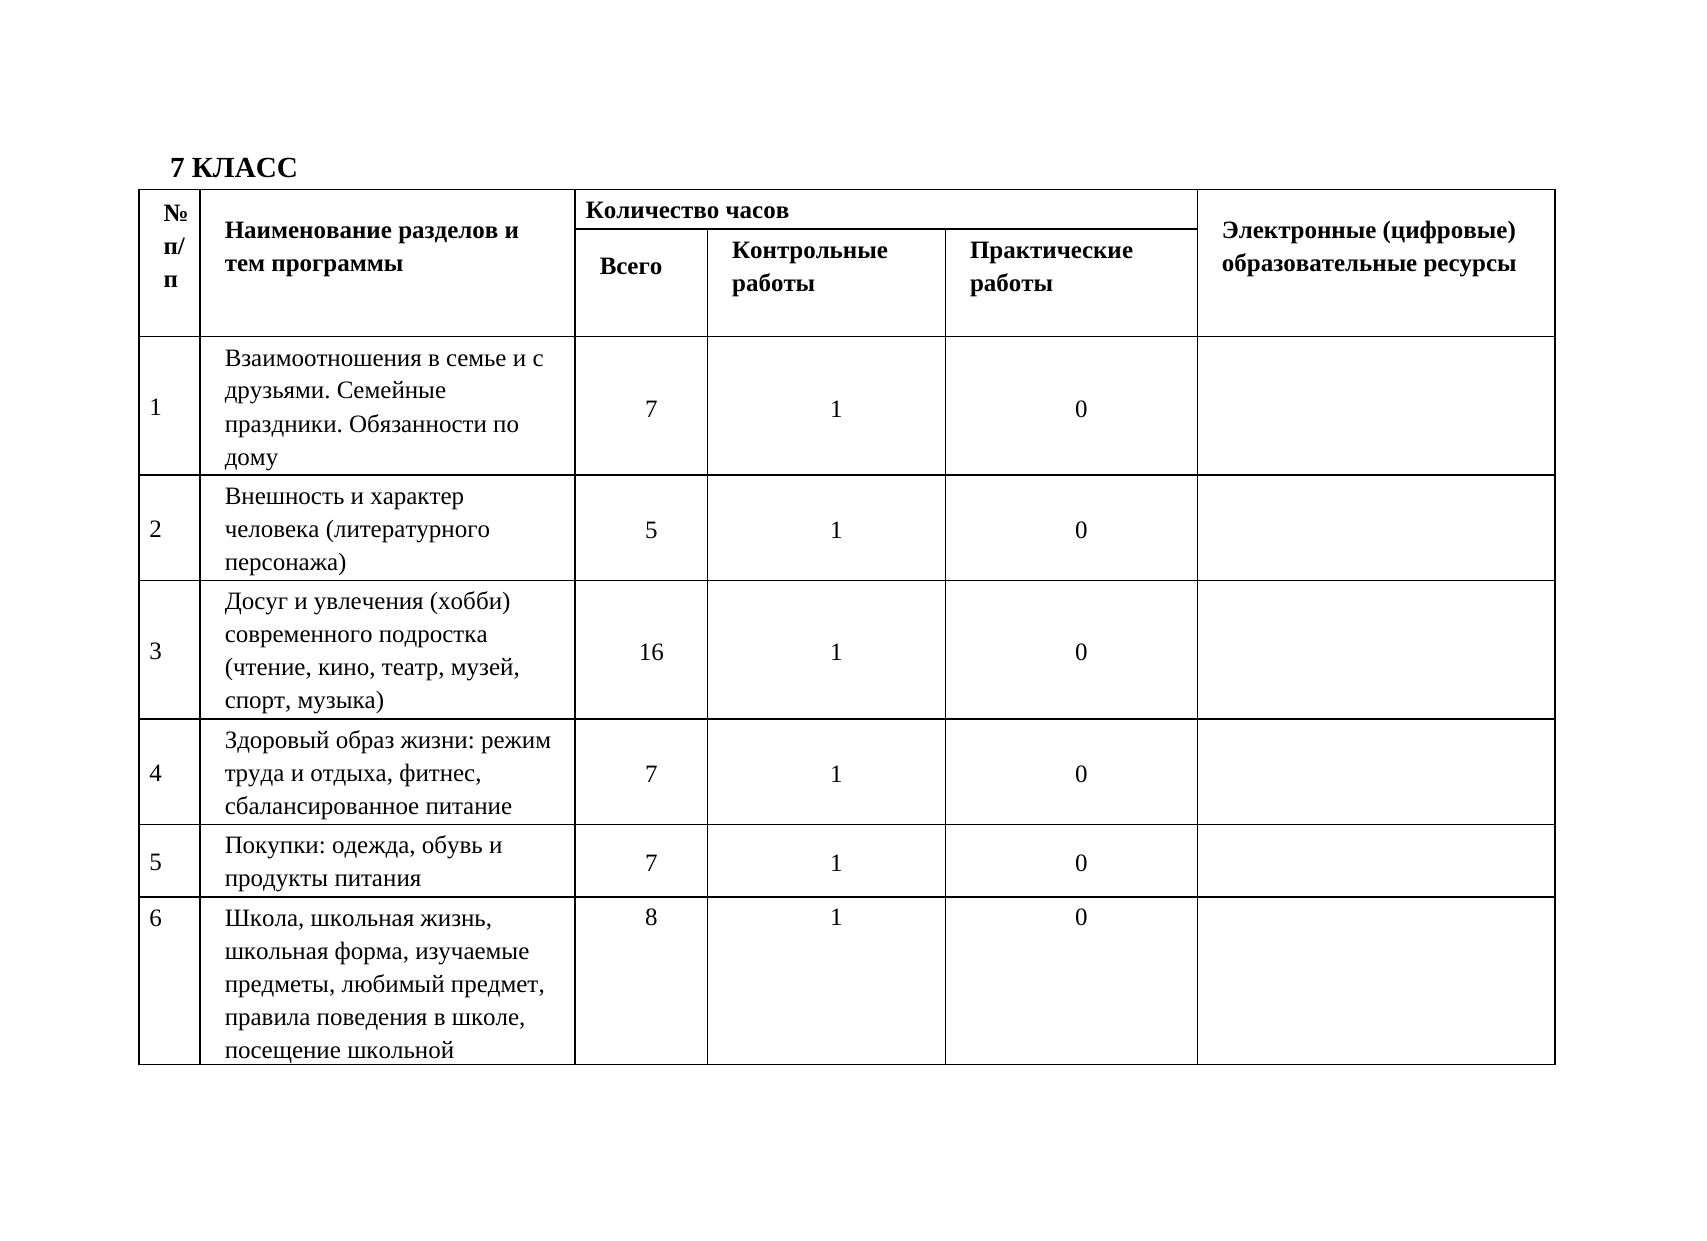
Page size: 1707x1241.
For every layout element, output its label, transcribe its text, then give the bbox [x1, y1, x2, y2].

table_cell Здоровый образ жизни: режим труда и отдыха, фитнес, сбалансированное питание [201, 720, 574, 823]
table_cell 4 [140, 720, 199, 823]
table_cell 0 [946, 898, 1197, 1063]
table_cell [1198, 720, 1554, 823]
table_cell Контрольные работы [708, 230, 945, 336]
table_cell 0 [946, 476, 1197, 580]
table_cell [1198, 337, 1554, 474]
table_cell Практические работы [946, 230, 1197, 336]
table_cell 16 [576, 581, 707, 718]
table_cell 0 [946, 337, 1197, 474]
table_cell 0 [946, 825, 1197, 896]
table_cell 7 [576, 720, 707, 823]
table_cell Досуг и увлечения (хобби) современного подростка (чтение, кино, театр, музей, спорт, музыка) [201, 581, 574, 718]
table_cell Всего [576, 230, 707, 336]
table_cell [1198, 898, 1554, 1063]
table_header Электронные (цифровые) образовательные ресурсы [1198, 190, 1554, 336]
table_cell 1 [708, 476, 945, 580]
table_cell 8 [576, 898, 707, 1063]
table_cell 1 [708, 898, 945, 1063]
table_cell 7 [576, 337, 707, 474]
table_cell 1 [140, 337, 199, 474]
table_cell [201, 898, 574, 1063]
table_cell 0 [946, 581, 1197, 718]
table_cell 7 [576, 825, 707, 896]
table_cell 5 [576, 476, 707, 580]
table_cell 0 [946, 720, 1197, 823]
table_header Наименование разделов и тем программы [201, 190, 574, 336]
table_header № п/п [140, 190, 199, 336]
table_cell 2 [140, 476, 199, 580]
table_header Количество часов [576, 190, 1197, 228]
table_cell 1 [708, 337, 945, 474]
table_cell Внешность и характер человека (литературного персонажа) [201, 476, 574, 580]
table_cell 1 [708, 720, 945, 823]
table_cell 1 [708, 825, 945, 896]
table_cell 3 [140, 581, 199, 718]
text 7 КЛАСС [162, 150, 1557, 183]
table_cell [1198, 581, 1554, 718]
table_cell Покупки: одежда, обувь и продукты питания [201, 825, 574, 896]
table_cell 1 [708, 581, 945, 718]
table_cell 5 [140, 825, 199, 896]
table_cell [1198, 476, 1554, 580]
table_cell 6 [140, 898, 199, 1063]
table_cell [1198, 825, 1554, 896]
table_cell Взаимоотношения в семье и с друзьями. Семейные праздники. Обязанности по дому [201, 337, 574, 474]
